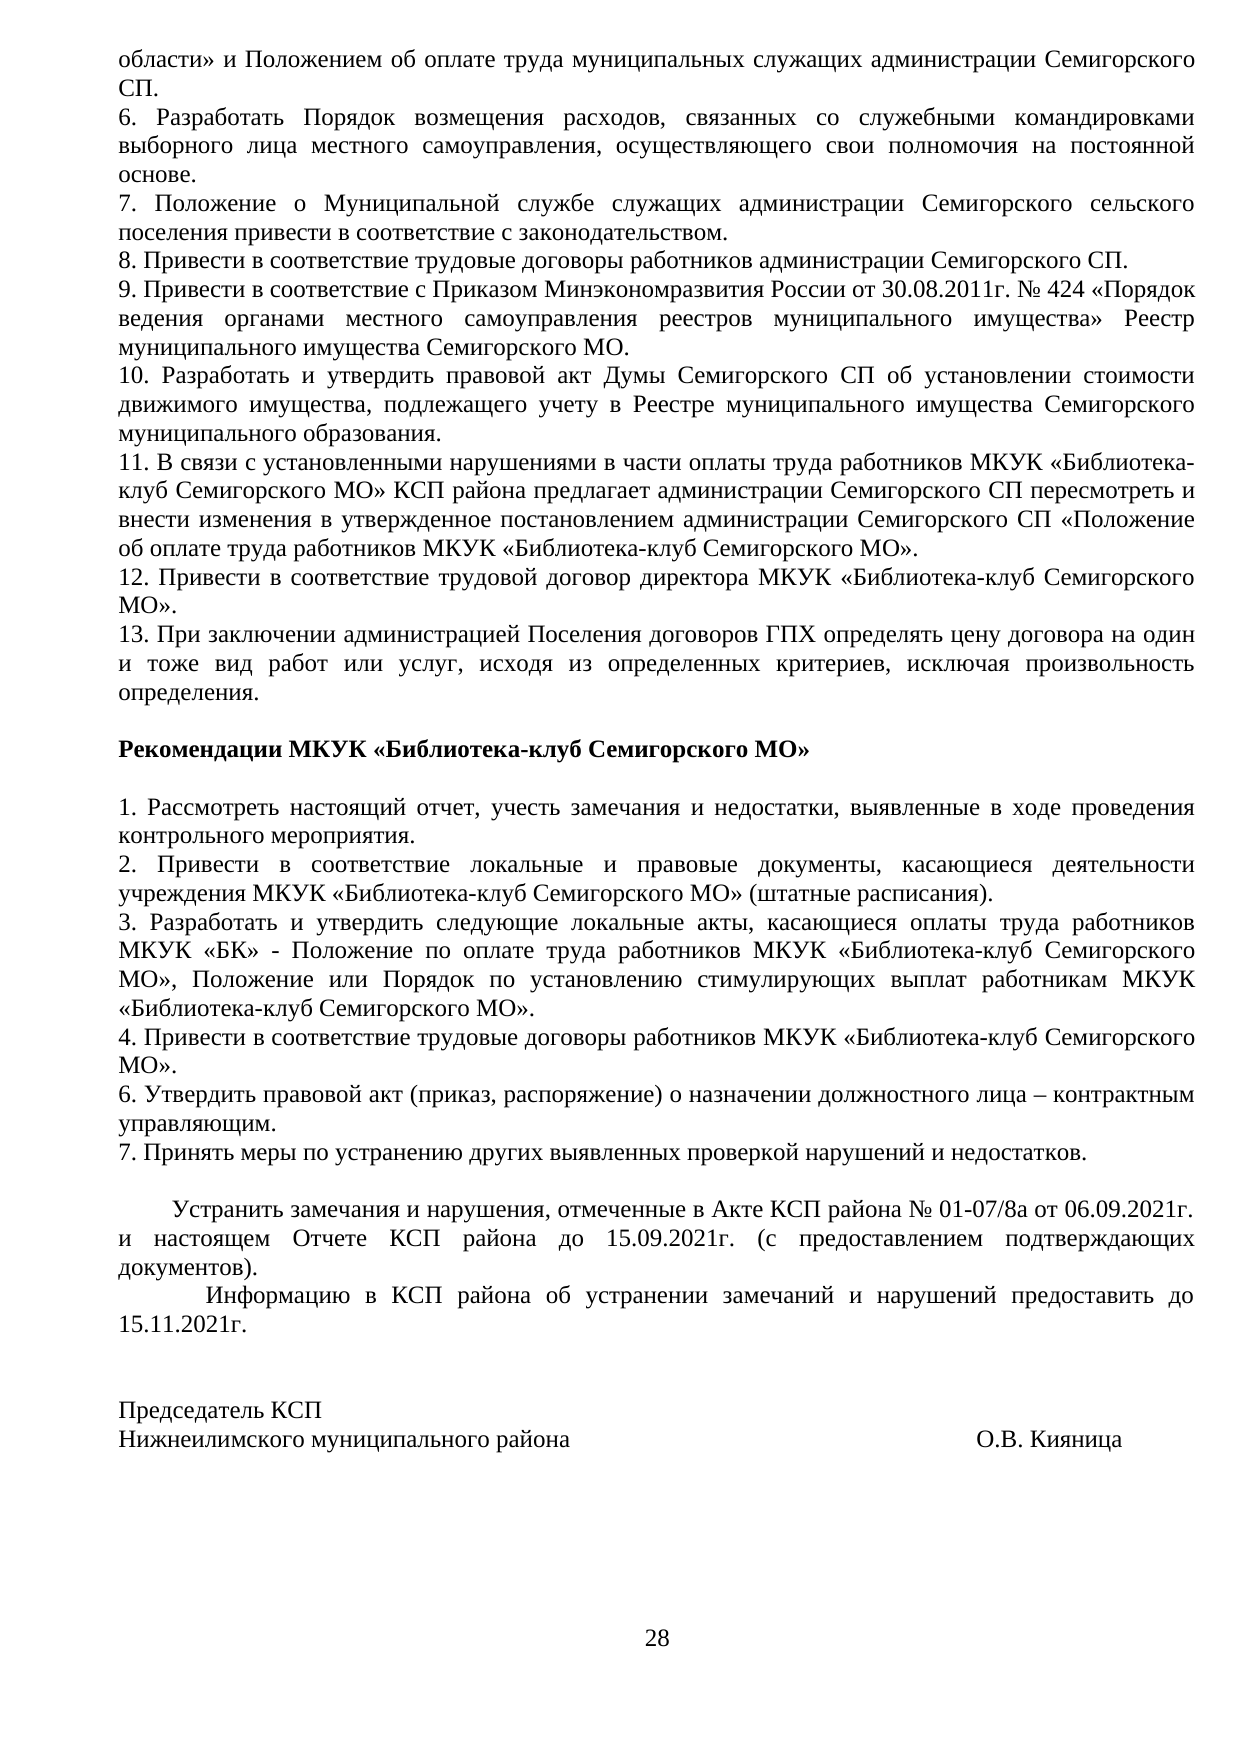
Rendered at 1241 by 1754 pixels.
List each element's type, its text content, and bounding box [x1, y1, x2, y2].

text 12. Привести в соответствие трудовой договор директора МКУК «Библиотека-клуб Семигорского МО». [118, 562, 1196, 619]
text 11. В связи с установленными нарушениями в части оплаты труда работников МКУК «Библиотека-клуб Семигорского МО» КСП района предлагает администрации Семигорского СП пересмотреть и внести изменения в утвержденное постановлением администрации Семигорского СП «Положение об оплате труда работников МКУК «Библиотека-клуб Семигорского МО». [118, 447, 1196, 562]
text Нижнеилимского муниципального района О.В. Кияница [118, 1424, 1196, 1453]
text 6. Утвердить правовой акт (приказ, распоряжение) о назначении должностного лица – контрактным управляющим. [118, 1079, 1196, 1137]
text 10. Разработать и утвердить правовой акт Думы Семигорского СП об установлении стоимости движимого имущества, подлежащего учету в Реестре муниципального имущества Семигорского муниципального образования. [118, 361, 1196, 447]
text 9. Привести в соответствие с Приказом Минэкономразвития России от 30.08.2011г. № 424 «Порядок ведения органами местного самоуправления реестров муниципального имущества» Реестр муниципального имущества Семигорского МО. [118, 274, 1196, 361]
text 4. Привести в соответствие трудовые договоры работников МКУК «Библиотека-клуб Семигорского МО». [118, 1022, 1196, 1079]
text Председатель КСП [118, 1396, 1196, 1424]
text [118, 44, 1196, 102]
text 1. Рассмотреть настоящий отчет, учесть замечания и недостатки, выявленные в ходе проведения контрольного мероприятия. [118, 792, 1196, 849]
text 6. Разработать Порядок возмещения расходов, связанных со служебными командировками выборного лица местного самоуправления, осуществляющего свои полномочия на постоянной основе. [118, 102, 1196, 188]
text Рекомендации МКУК «Библиотека-клуб Семигорского МО» [118, 734, 1196, 763]
text 13. При заключении администрацией Поселения договоров ГПХ определять цену договора на один и тоже вид работ или услуг, исходя из определенных критериев, исключая произвольность определения. [118, 619, 1196, 706]
text 2. Привести в соответствие локальные и правовые документы, касающиеся деятельности учреждения МКУК «Библиотека-клуб Семигорского МО» (штатные расписания). [118, 849, 1196, 907]
text Информацию в КСП района об устранении замечаний и нарушений предоставить до 15.11.2021г. [118, 1281, 1196, 1338]
text Устранить замечания и нарушения, отмеченные в Акте КСП района № 01-07/8а от 06.09.2021г. и настоящем Отчете КСП района до 15.09.2021г. (с предоставлением подтверждающих документов). [118, 1194, 1196, 1281]
text 7. Принять меры по устранению других выявленных проверкой нарушений и недостатков. [118, 1137, 1196, 1166]
text 3. Разработать и утвердить следующие локальные акты, касающиеся оплаты труда работников МКУК «БК» - Положение по оплате труда работников МКУК «Библиотека-клуб Семигорского МО», Положение или Порядок по установлению стимулирующих выплат работникам МКУК «Библиотека-клуб Семигорского МО». [118, 907, 1196, 1022]
text 7. Положение о Муниципальной службе служащих администрации Семигорского сельского поселения привести в соответствие с законодательством. [118, 188, 1196, 246]
text 8. Привести в соответствие трудовые договоры работников администрации Семигорского СП. [118, 246, 1196, 274]
